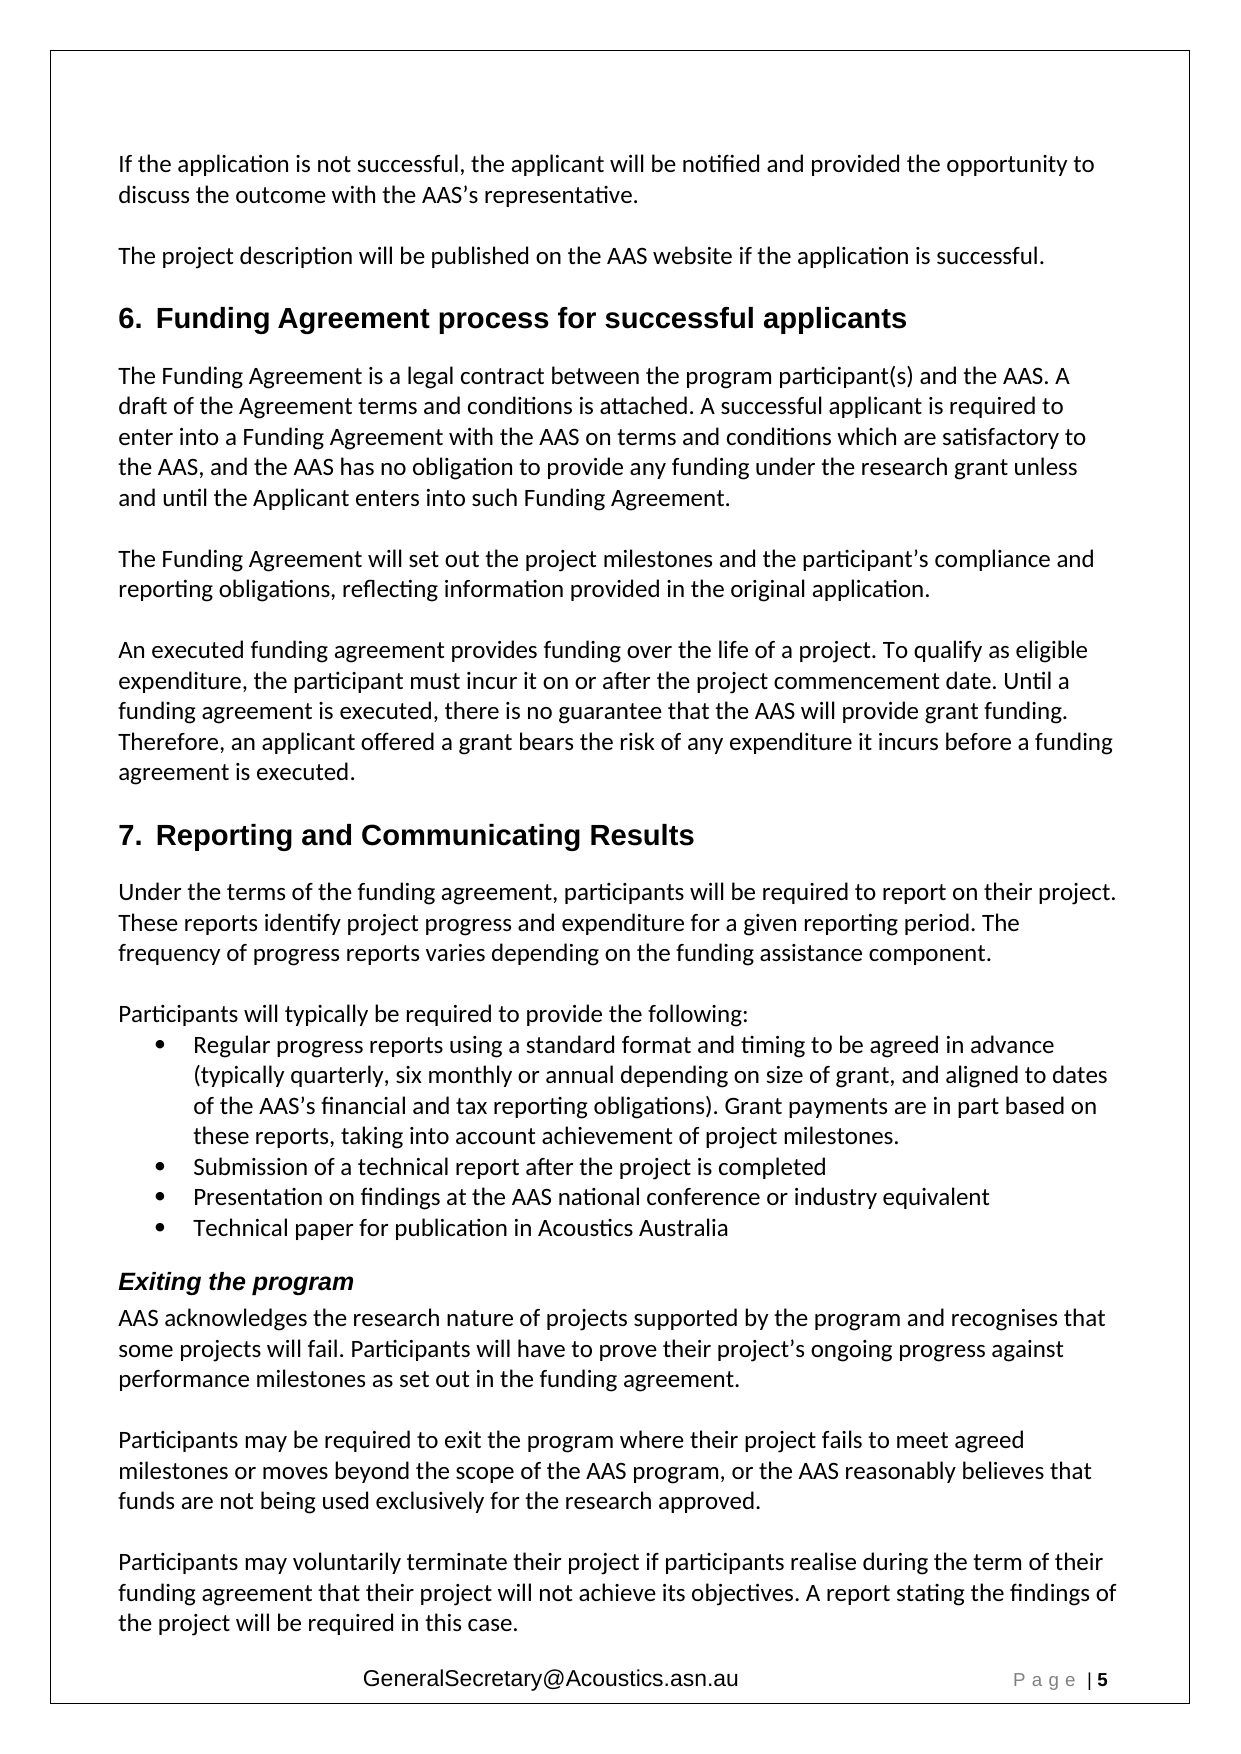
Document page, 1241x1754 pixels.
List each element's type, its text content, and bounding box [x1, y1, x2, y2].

list Presentation on findings at the AAS national conference or industry equivalent [156, 1181, 1122, 1212]
text AAS acknowledges the research nature of projects supported by the program and recognises that some projects will fail. Participants will have to prove their project’s ongoing progress against performance milestones as set out in the funding agreement. [118, 1302, 1122, 1394]
list Technical paper for publication in Acoustics Australia [156, 1212, 1122, 1242]
text Under the terms of the funding agreement, participants will be required to report on their project. These reports identify project progress and expenditure for a given reporting period. The frequency of progress reports varies depending on the funding assistance component. [118, 876, 1122, 968]
text Participants may voluntarily terminate their project if participants realise during the term of their funding agreement that their project will not achieve its objectives. A report stating the findings of the project will be required in this case. [118, 1547, 1122, 1638]
list Submission of a technical report after the project is completed [156, 1151, 1122, 1181]
text Participants will typically be required to provide the following: [118, 998, 1122, 1029]
list Regular progress reports using a standard format and timing to be agreed in advance (typically quarterly, six monthly or annual depending on size of grant, and aligned to dates of the AAS’s financial and tax reporting obligations). Grant payments are in part based on these reports, taking into account achievement of project milestones. [156, 1029, 1122, 1151]
subtitle Reporting and Communicating Results [118, 818, 1122, 851]
subtitle Exiting the program [118, 1267, 1122, 1296]
text The project description will be published on the AAS website if the application is successful. [118, 240, 1122, 271]
text The Funding Agreement will set out the project milestones and the participant’s compliance and reporting obligations, reflecting information provided in the original application. [118, 543, 1122, 604]
text Participants may be required to exit the program where their project fails to meet agreed milestones or moves beyond the scope of the AAS program, or the AAS reasonably believes that funds are not being used exclusively for the research approved. [118, 1424, 1122, 1516]
text An executed funding agreement provides funding over the life of a project. To qualify as eligible expenditure, the participant must incur it on or after the project commencement date. Until a funding agreement is executed, there is no guarantee that the AAS will provide grant funding. Therefore, an applicant offered a grant bears the risk of any expenditure it incurs before a funding agreement is executed. [118, 634, 1122, 787]
text If the application is not successful, the applicant will be notified and provided the opportunity to discuss the outcome with the AAS’s representative. [118, 149, 1122, 210]
subtitle Funding Agreement process for successful applicants [118, 301, 1122, 335]
text The Funding Agreement is a legal contract between the program participant(s) and the AAS. A draft of the Agreement terms and conditions is attached. A successful applicant is required to enter into a Funding Agreement with the AAS on terms and conditions which are satisfactory to the AAS, and the AAS has no obligation to provide any funding under the research grant unless and until the Applicant enters into such Funding Agreement. [118, 360, 1122, 512]
